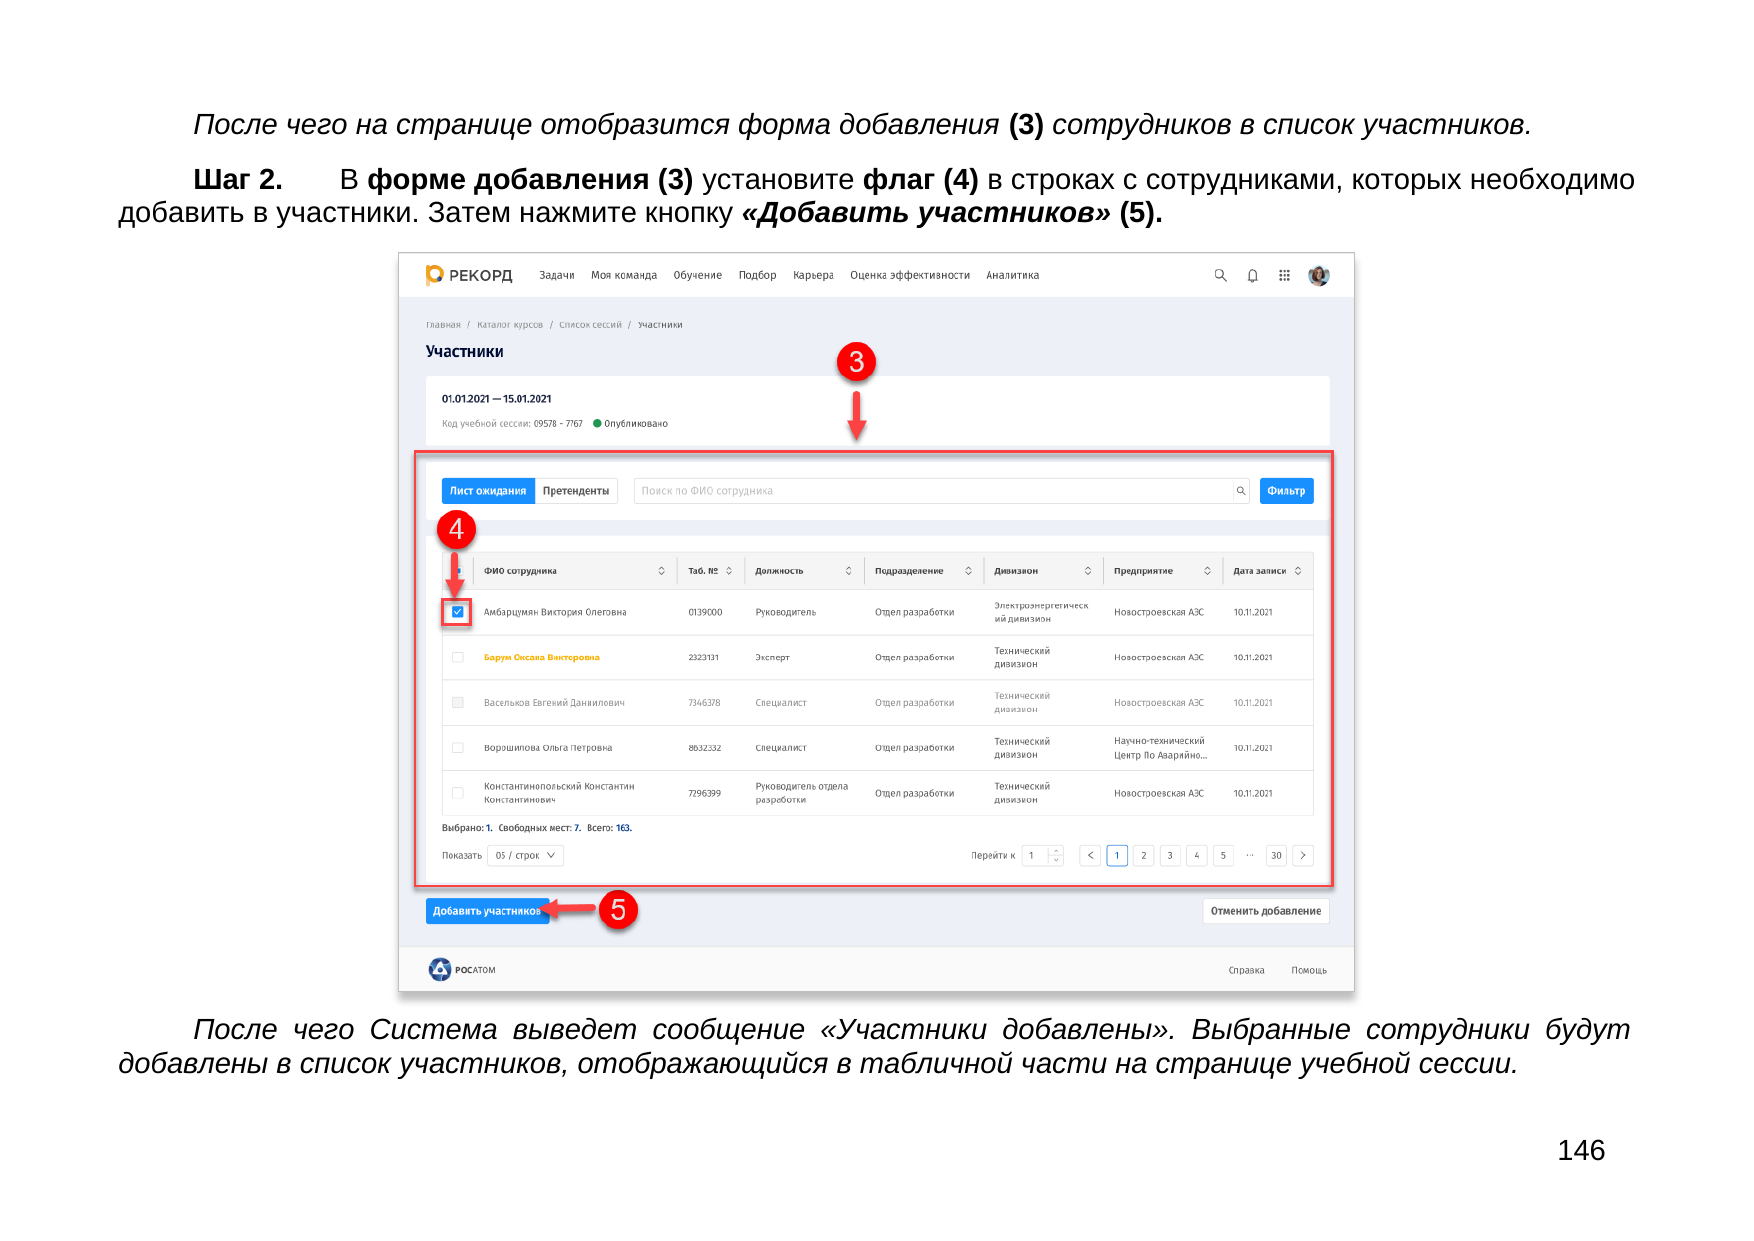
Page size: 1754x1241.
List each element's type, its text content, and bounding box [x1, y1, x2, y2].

text После чего Система выведет сообщение «Участники добавлены». Выбранные сотрудники будут добавлены в список участников, отображающийся в табличной части на странице учебной сессии. [118, 1012, 1636, 1079]
text После чего на странице отобразится форма добавления (3) сотрудников в список участников. [118, 107, 1636, 141]
picture [399, 253, 1354, 991]
list В форме добавления (3) установите флаг (4) в строках с сотрудниками, которых необходимо добавить в участники. Затем нажмите кнопку «Добавить участников» (5). [118, 162, 1636, 229]
